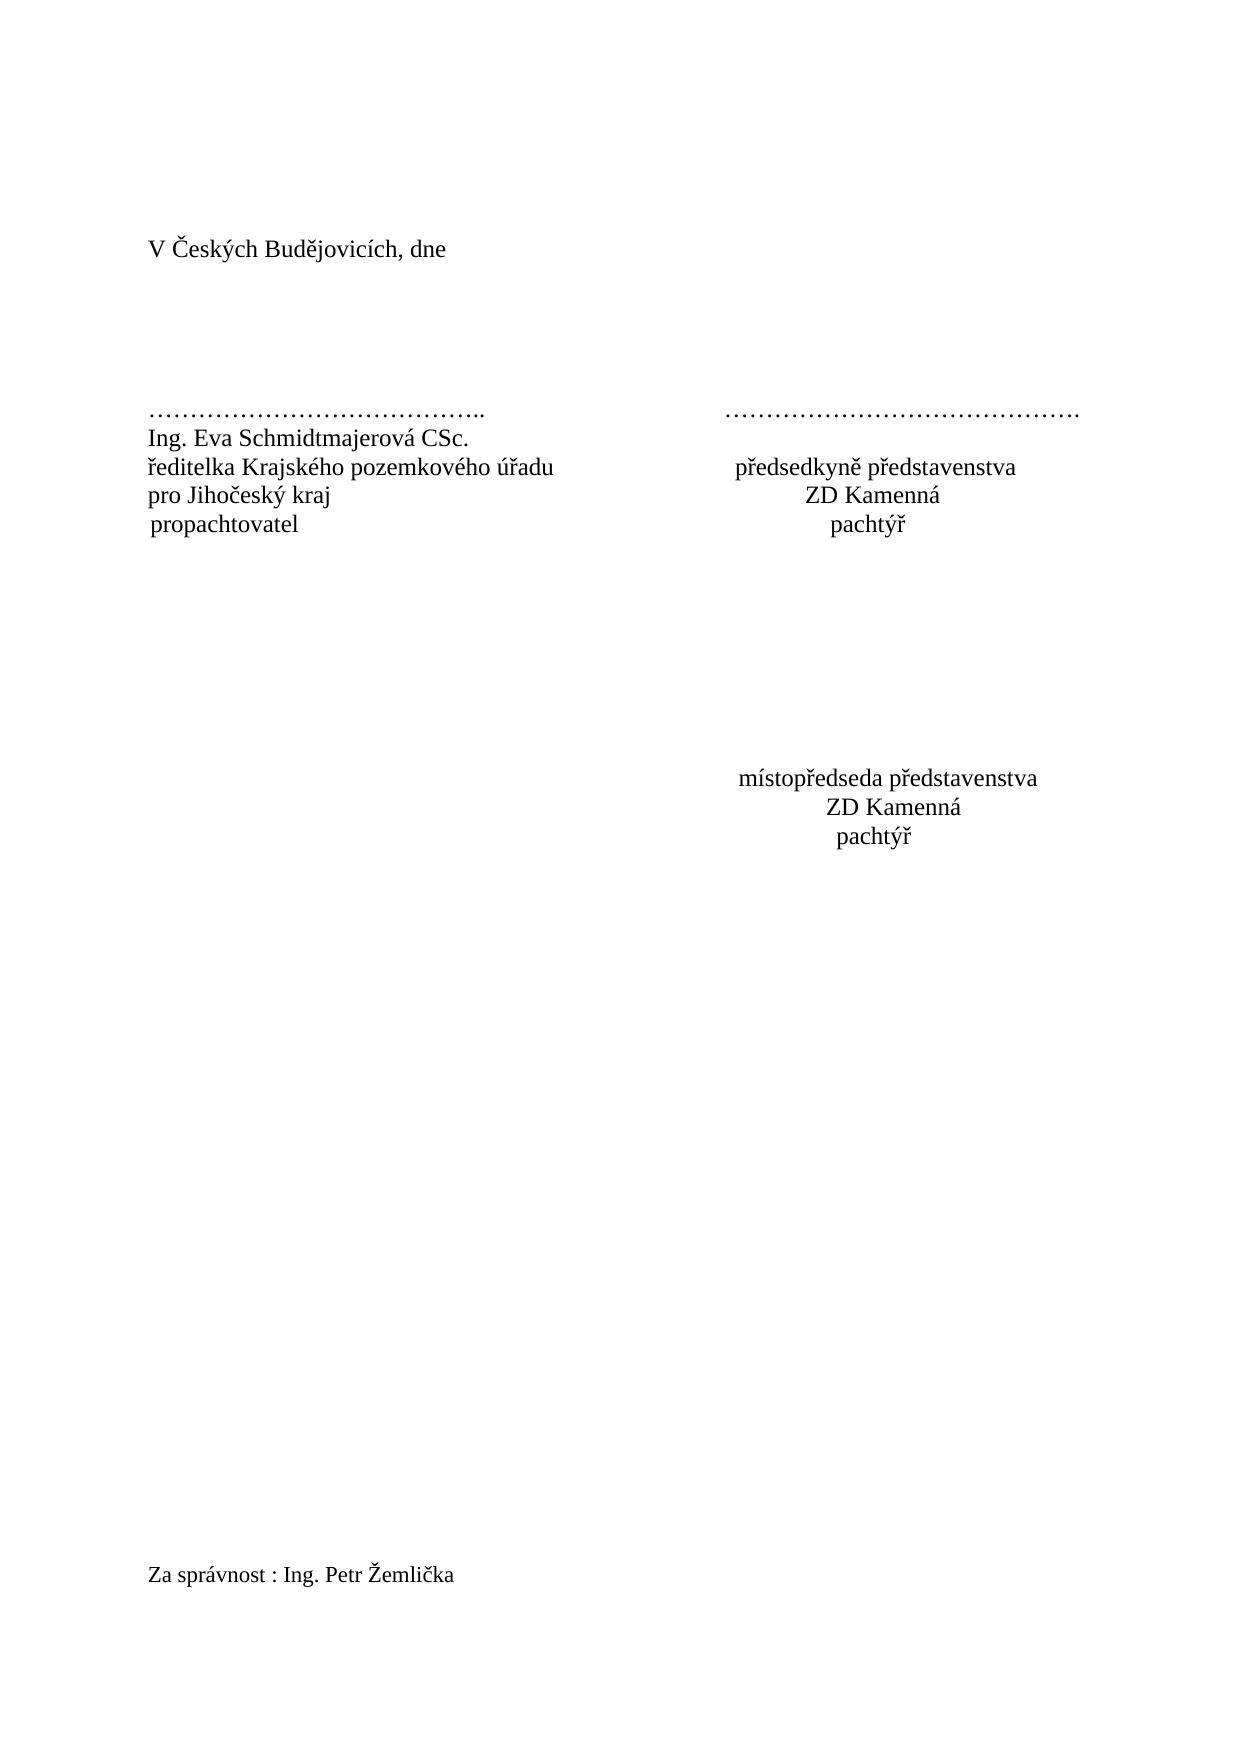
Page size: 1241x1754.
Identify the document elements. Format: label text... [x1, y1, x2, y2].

text ………………………………….. ……………………………………. [148, 394, 1093, 423]
text Za správnost : Ing. [148, 1561, 1093, 1588]
text pachtýř [148, 821, 1093, 850]
text ředitelka Krajského pozemkového úřadu předsedkyně představenstva [148, 452, 1093, 481]
text V Českých Budějovicích, dne [148, 234, 1093, 263]
text Ing. Eva Schmidtmajerová CSc. [148, 423, 1093, 452]
text místopředseda představenstva [150, 763, 1093, 792]
text pro Jihočeský kraj ZD Kamenná [148, 481, 1093, 509]
text propachtovatel pachtýř [150, 509, 1093, 538]
text ZD Kamenná [150, 792, 1093, 821]
